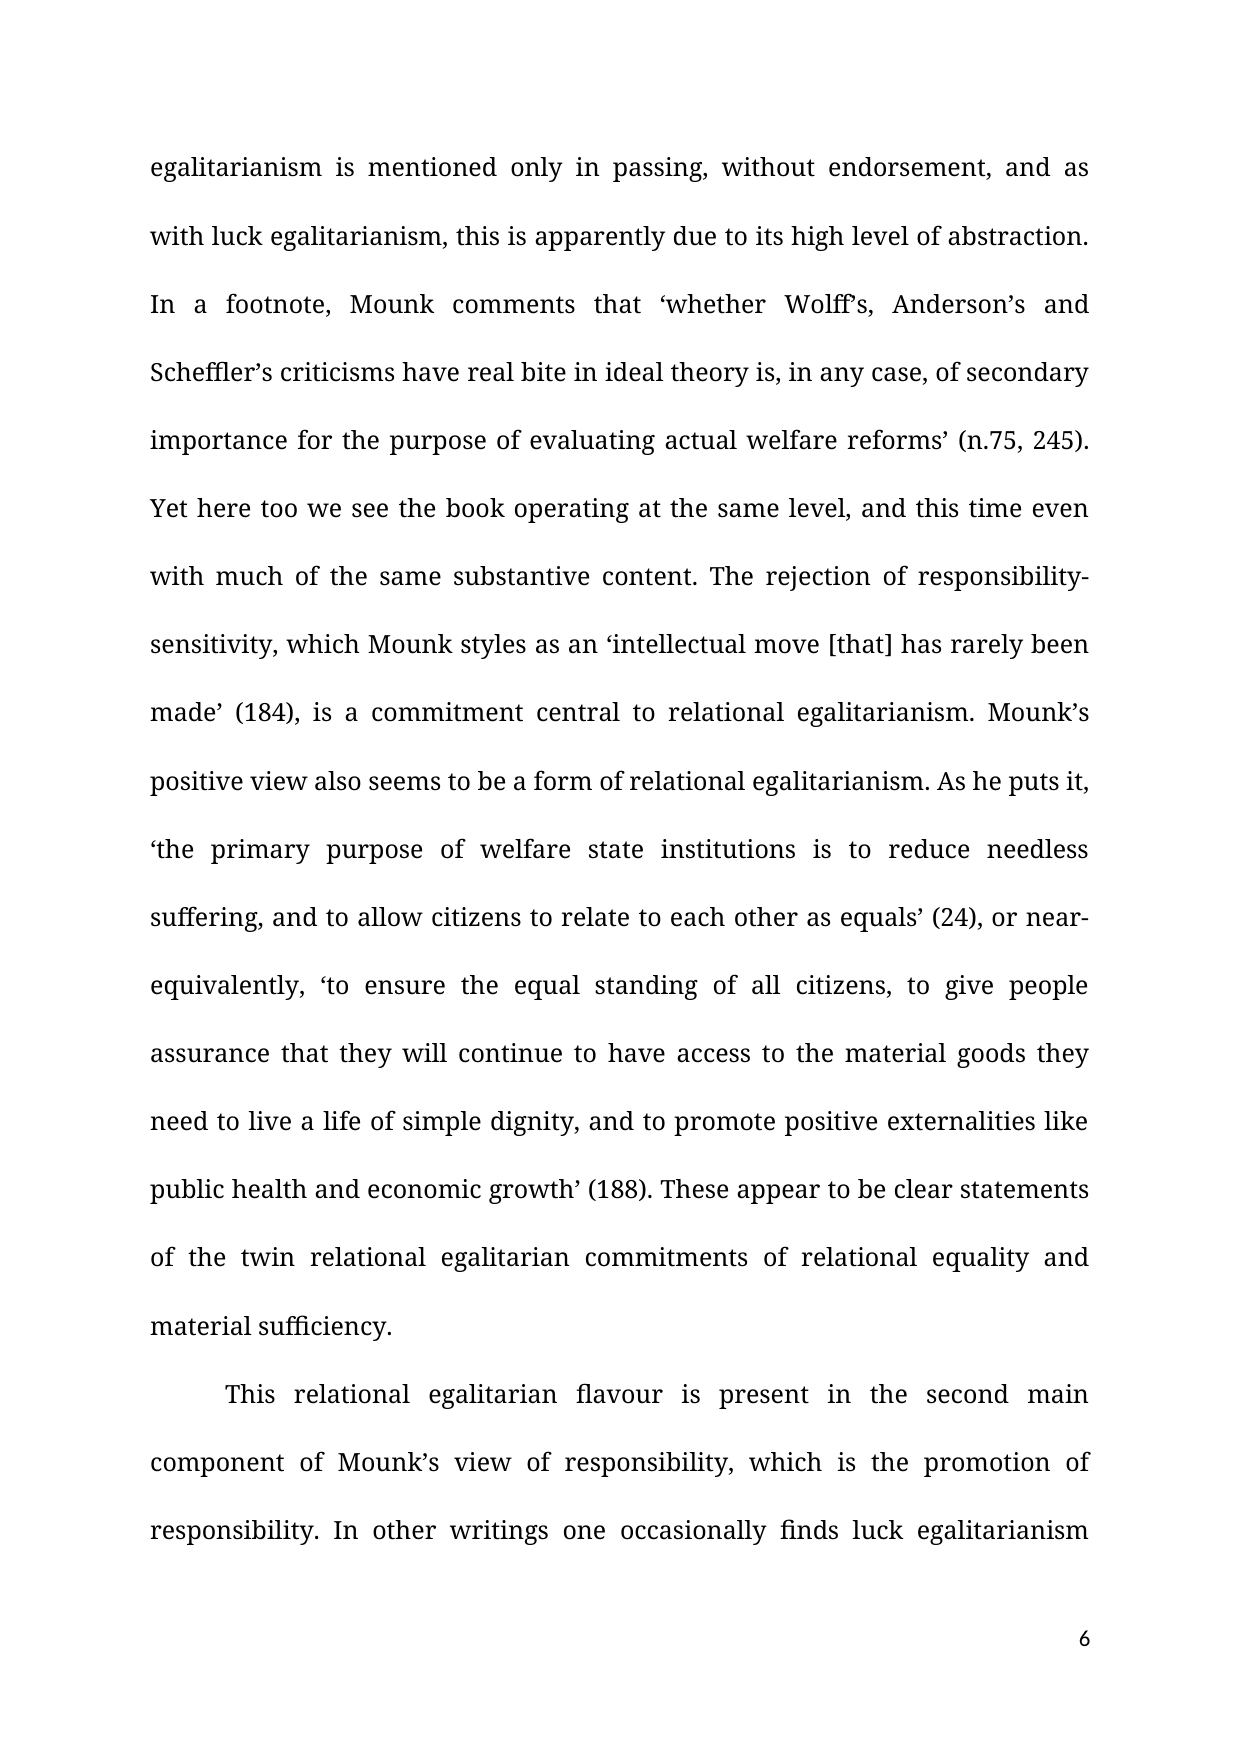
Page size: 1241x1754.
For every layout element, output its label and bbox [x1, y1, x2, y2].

text [150, 1376, 1090, 1547]
text [150, 150, 1090, 1342]
